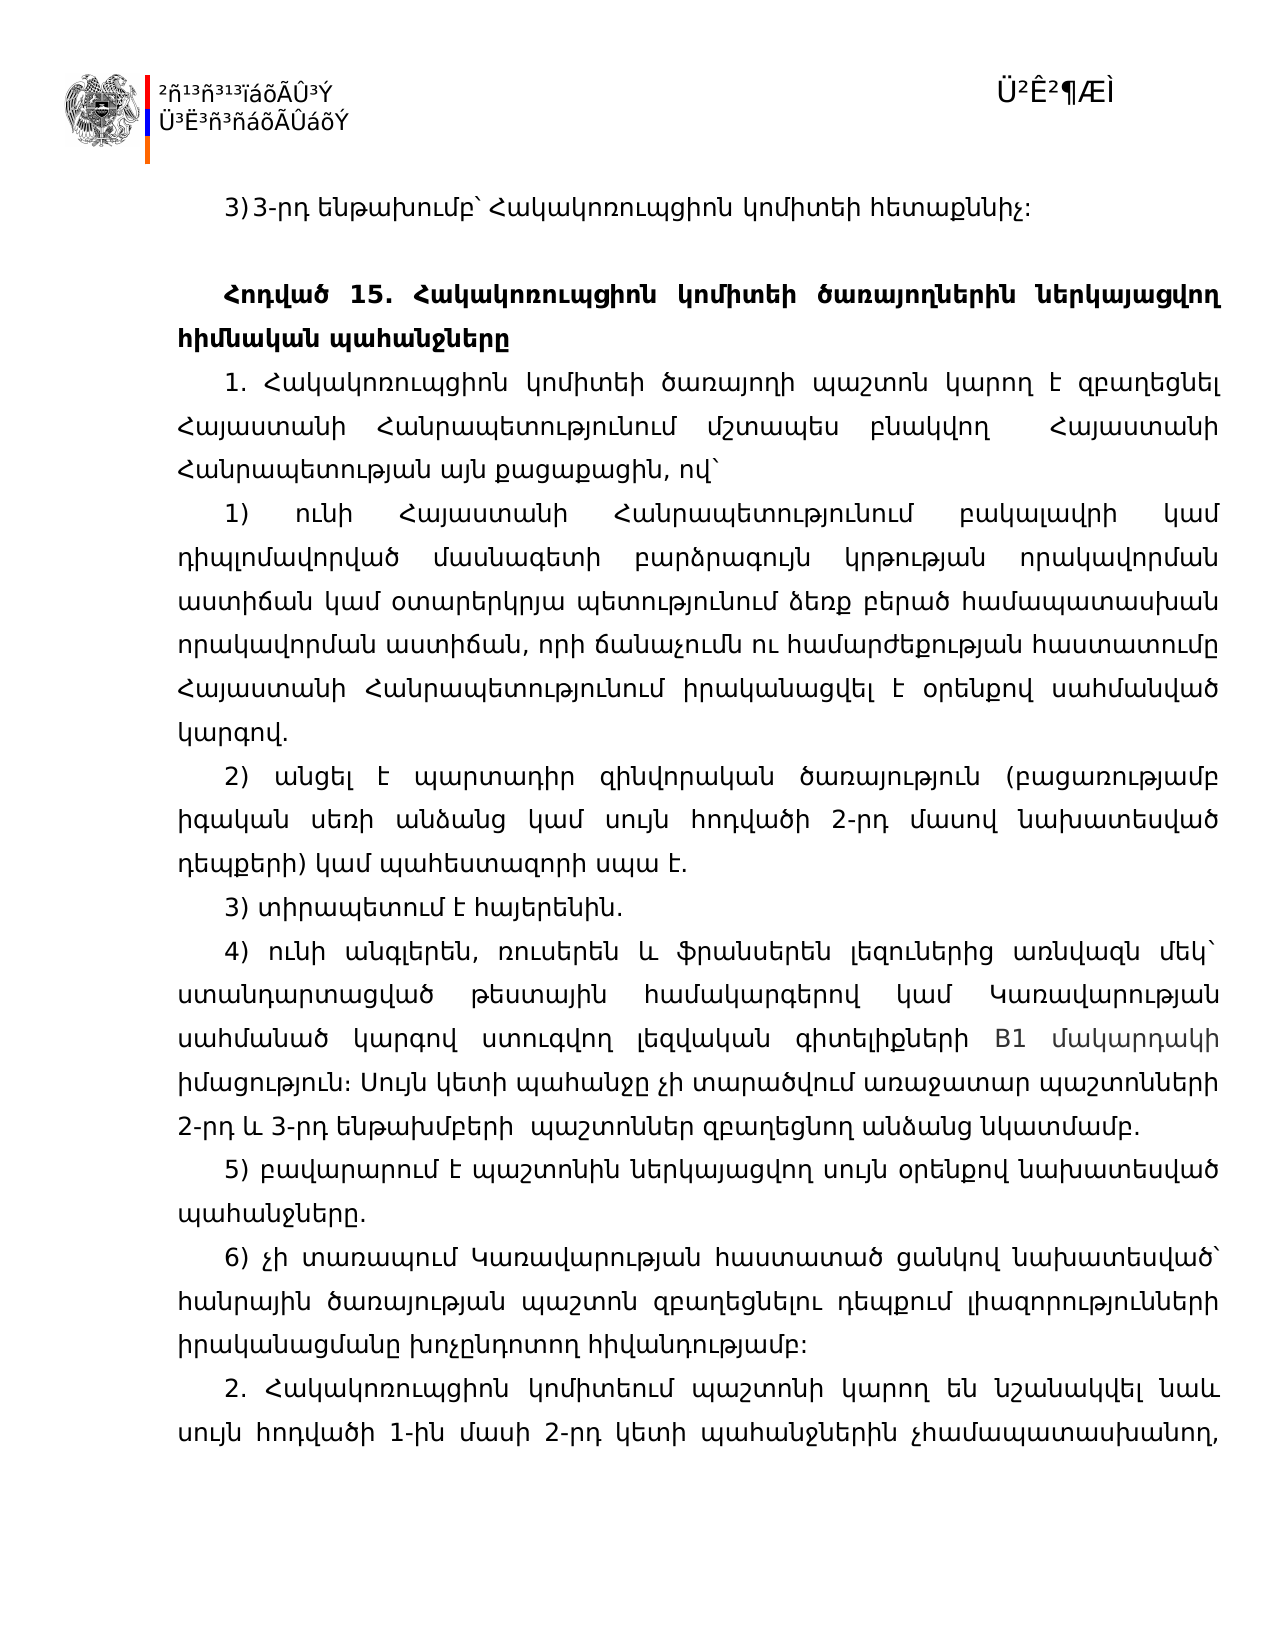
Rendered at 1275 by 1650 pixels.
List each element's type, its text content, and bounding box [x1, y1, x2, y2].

text 4) ունի անգլերեն, ռուսերեն և ֆրանսերեն լեզուներից առնվազն մեկ` ստանդարտացված թեստային համակարգերով կամ Կառավարության սահմանած կարգով ստուգվող լեզվական գիտելիքների B1 մակարդակի իմացություն։ Սույն կետի պահանջը չի տարածվում առաջատար պաշտոնների 2-րդ և 3-րդ ենթախմբերի պաշտոններ զբաղեցնող անձանց նկատմամբ. [177, 937, 1220, 1141]
text 2) անցել է պարտադիր զինվորական ծառայություն (բացառությամբ իգական սեռի անձանց կամ սույն հոդվածի 2-րդ մասով նախատեսված դեպքերի) կամ պահեստազորի սպա է. [177, 762, 1220, 878]
text 1. Հակակոռուպցիոն կոմիտեի ծառայողի պաշտոն կարող է զբաղեցնել Հայաստանի Հանրապետությունում մշտապես բնակվող Հայաստանի Հանրապետության այն քացաքացին, ով` [177, 368, 1220, 485]
text 6) չի տառապում Կառավարության հաստատած ցանկով նախատեսված՝ հանրային ծառայության պաշտոն զբաղեցնելու դեպքում լիազորությունների իրականացմանը խոչընդոտող հիվանդությամբ: [177, 1243, 1220, 1360]
list 3-րդ ենթախումբ՝ Հակակոռուպցիոն կոմիտեի հետաքննիչ: [177, 193, 1220, 222]
text Հոդված 15. Հակակոռուպցիոն կոմիտեի ծառայողներին ներկայացվող հիմնական պահանջները [177, 281, 1220, 353]
text 1) ունի Հայաստանի Հանրապետությունում բակալավրի կամ դիպլոմավորված մասնագետի բարձրագույն կրթության որակավորման աստիճան կամ օտարերկրյա պետությունում ձեռք բերած համապատասխան որակավորման աստիճան, որի ճանաչումն ու համարժեքության հաստատումը Հայաստանի Հանրապետությունում իրականացվել է օրենքով սահմանված կարգով. [177, 499, 1220, 747]
text 3) տիրապետում է հայերենին. [177, 893, 1220, 922]
picture [64, 73, 140, 147]
text 5) բավարարում է պաշտոնին ներկայացվող սույն օրենքով նախատեսված պահանջները. [177, 1156, 1220, 1228]
